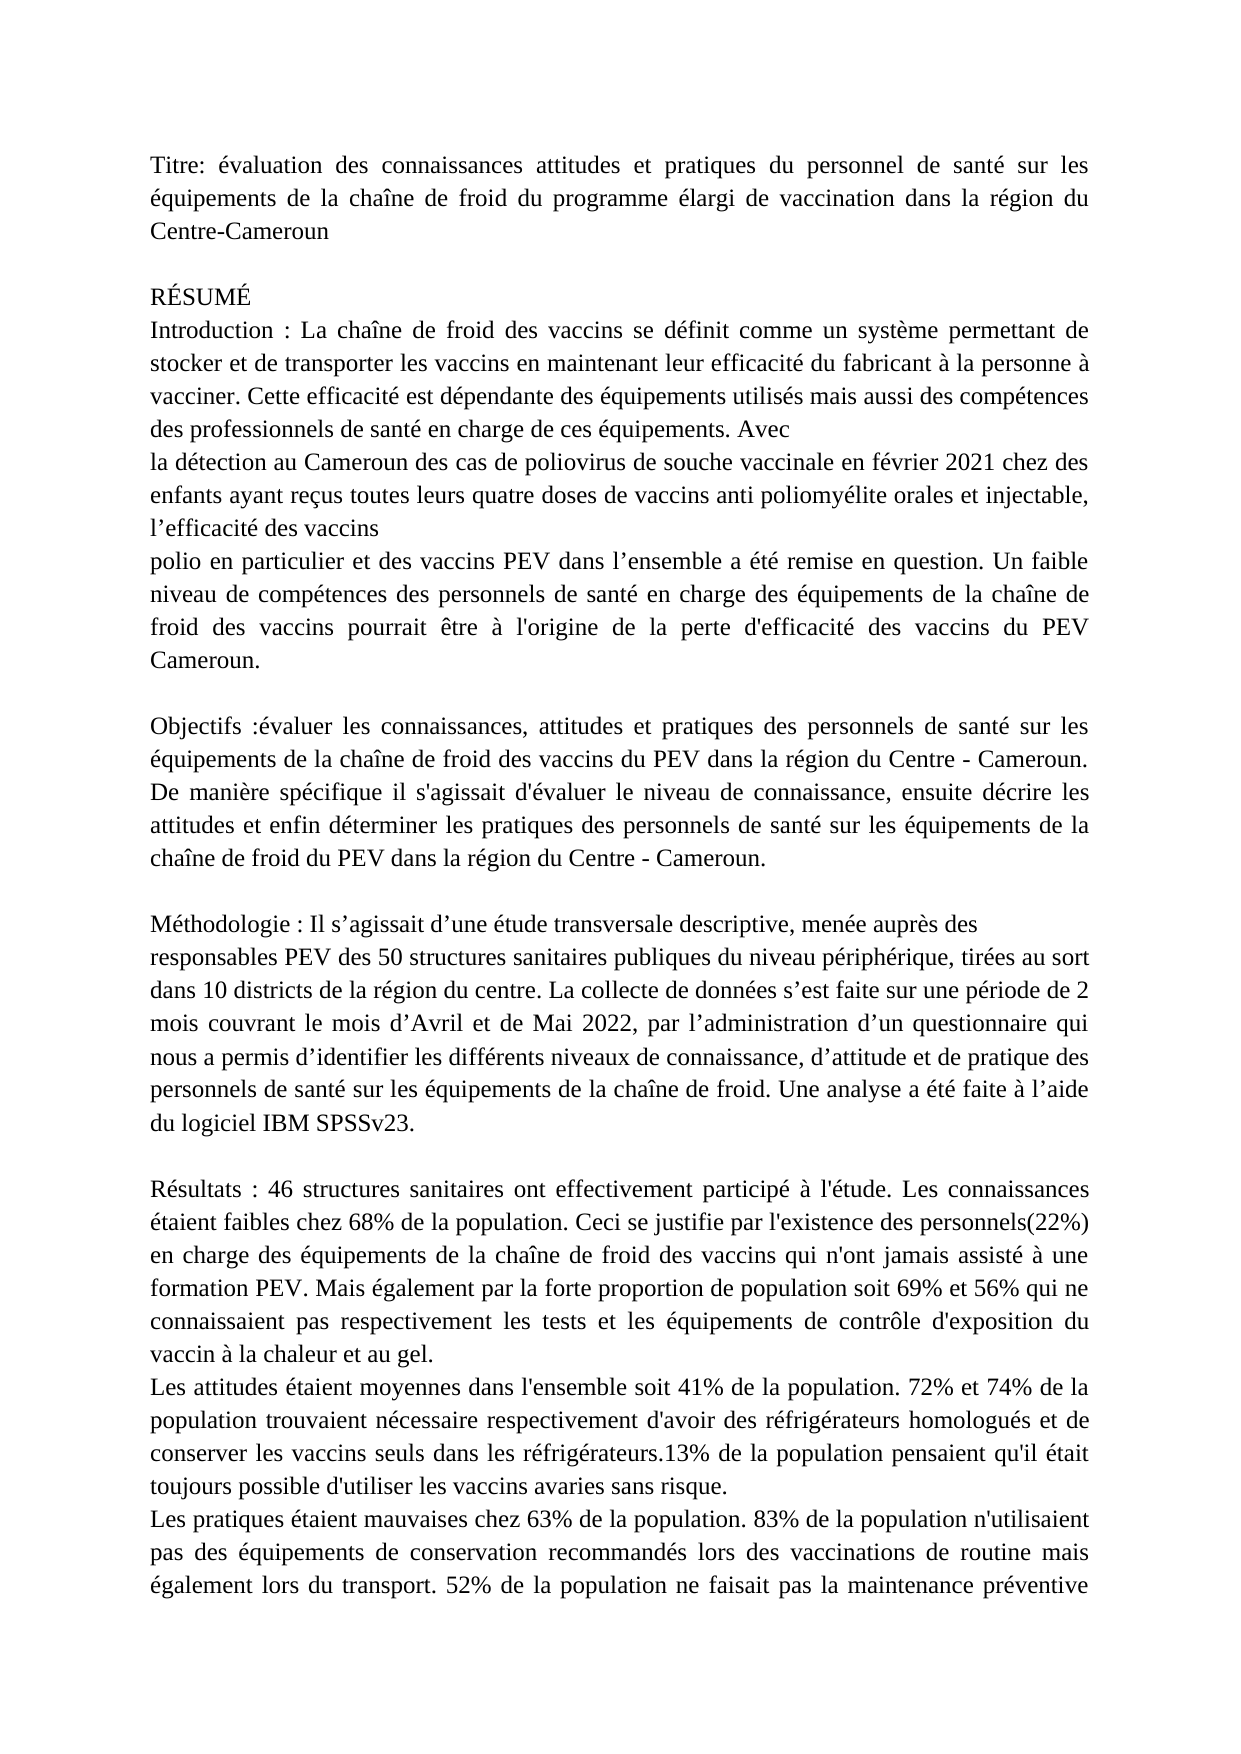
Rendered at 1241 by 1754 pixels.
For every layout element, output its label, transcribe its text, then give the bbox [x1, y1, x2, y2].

text Méthodologie : Il s’agissait d’une étude transversale descriptive, menée auprès des [150, 909, 1090, 938]
text Les attitudes étaient moyennes dans l'ensemble soit 41% de la population. 72% et 74% de la population trouvaient nécessaire respectivement d'avoir des réfrigérateurs homologués et de conserver les vaccins seuls dans les réfrigérateurs.13% de la population pensaient qu'il était toujours possible d'utiliser les vaccins avaries sans risque. [150, 1372, 1090, 1499]
text polio en particulier et des vaccins PEV dans l’ensemble a été remise en question. Un faible niveau de compétences des personnels de santé en charge des équipements de la chaîne de froid des vaccins pourrait être à l'origine de la perte d'efficacité des vaccins du PEV Cameroun. [150, 546, 1090, 674]
text RÉSUMÉ [150, 282, 1090, 311]
text Objectifs :évaluer les connaissances, attitudes et pratiques des personnels de santé sur les équipements de la chaîne de froid des vaccins du PEV dans la région du Centre - Cameroun. De manière spécifique il s'agissait d'évaluer le niveau de connaissance, ensuite décrire les attitudes et enfin déterminer les pratiques des personnels de santé sur les équipements de la chaîne de froid du PEV dans la région du Centre - Cameroun. [150, 711, 1090, 872]
text responsables PEV des 50 structures sanitaires publiques du niveau périphérique, tirées au sort dans 10 districts de la région du centre. La collecte de données s’est faite sur une période de 2 mois couvrant le mois d’Avril et de Mai 2022, par l’administration d’un questionnaire qui nous a permis d’identifier les différents niveaux de connaissance, d’attitude et de pratique des personnels de santé sur les équipements de la chaîne de froid. Une analyse a été faite à l’aide du logiciel IBM SPSSv23. [150, 942, 1090, 1136]
text Résultats : 46 structures sanitaires ont effectivement participé à l'étude. Les connaissances étaient faibles chez 68% de la population. Ceci se justifie par l'existence des personnels(22%) en charge des équipements de la chaîne de froid des vaccins qui n'ont jamais assisté à une formation PEV. Mais également par la forte proportion de population soit 69% et 56% qui ne connaissaient pas respectivement les tests et les équipements de contrôle d'exposition du vaccin à la chaleur et au gel. [150, 1174, 1090, 1367]
text Titre: évaluation des connaissances attitudes et pratiques du personnel de santé sur les équipements de la chaîne de froid du programme élargi de vaccination dans la région du Centre-Cameroun [150, 150, 1090, 245]
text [150, 1504, 1090, 1599]
text Introduction : La chaîne de froid des vaccins se définit comme un système permettant de stocker et de transporter les vaccins en maintenant leur efficacité du fabricant à la personne à vacciner. Cette efficacité est dépendante des équipements utilisés mais aussi des compétences des professionnels de santé en charge de ces équipements. Avec [150, 315, 1090, 443]
text la détection au Cameroun des cas de poliovirus de souche vaccinale en février 2021 chez des enfants ayant reçus toutes leurs quatre doses de vaccins anti poliomyélite orales et injectable, l’efficacité des vaccins [150, 447, 1090, 542]
